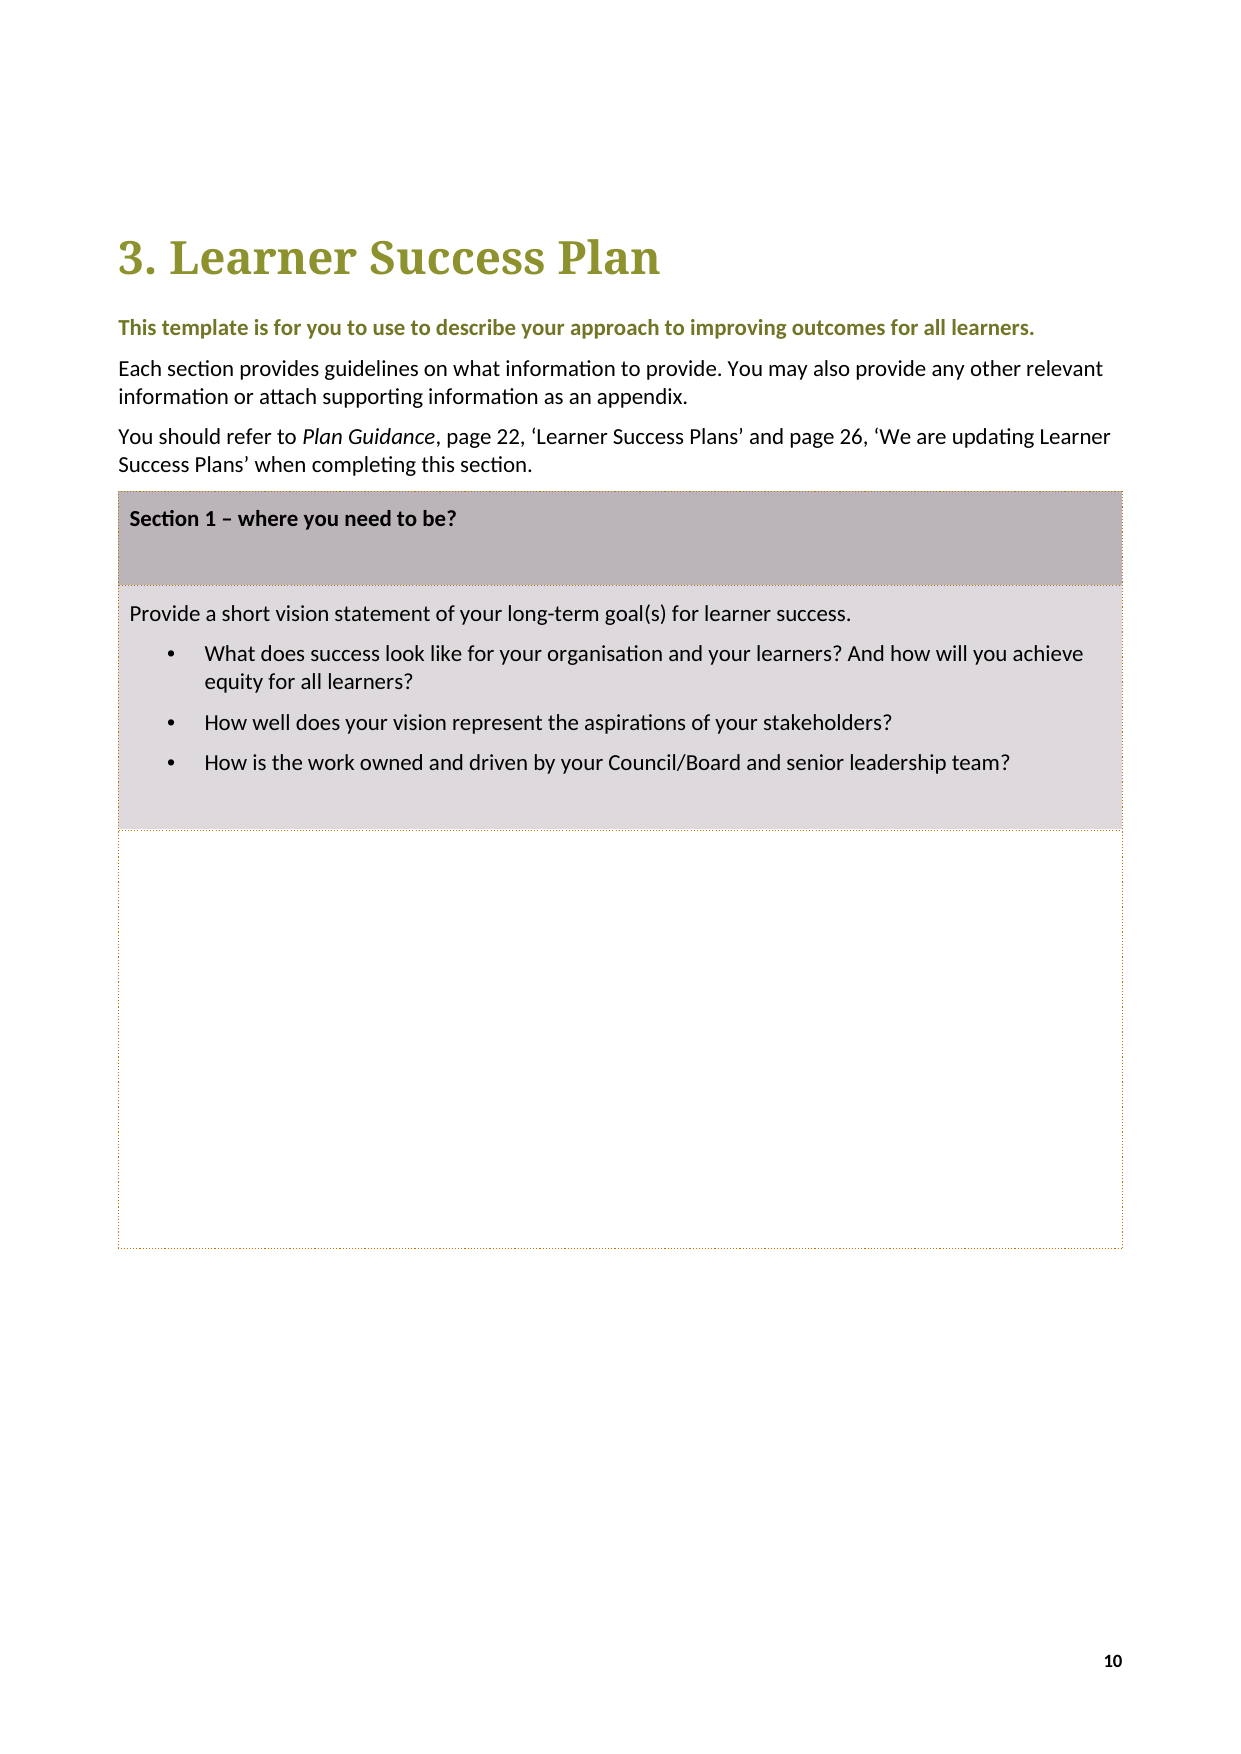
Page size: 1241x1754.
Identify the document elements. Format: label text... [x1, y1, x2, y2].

table_cell Provide a short vision statement of your long-term goal(s) for learner success. What does success look like for your organisation and your learners? And how will you achieve equity for all learners? How well does your vision represent the aspirations of your stakeholders? How is the work owned and driven by your Council/Board and senior leadership team? [118, 585, 1122, 829]
subtitle 3. Learner Success Plan [118, 226, 1122, 288]
table_cell [118, 830, 1122, 1248]
table_header Section 1 – where you need to be? [118, 491, 1122, 585]
text You should refer to Plan Guidance, page 22, ‘Learner Success Plans’ and page 26, ‘We are updating Learner Success Plans’ when completing this section. [118, 422, 1122, 478]
text Each section provides guidelines on what information to provide. You may also provide any other relevant information or attach supporting information as an appendix. [118, 354, 1122, 410]
text This template is for you to use to describe your approach to improving outcomes for all learners. [118, 313, 1122, 341]
